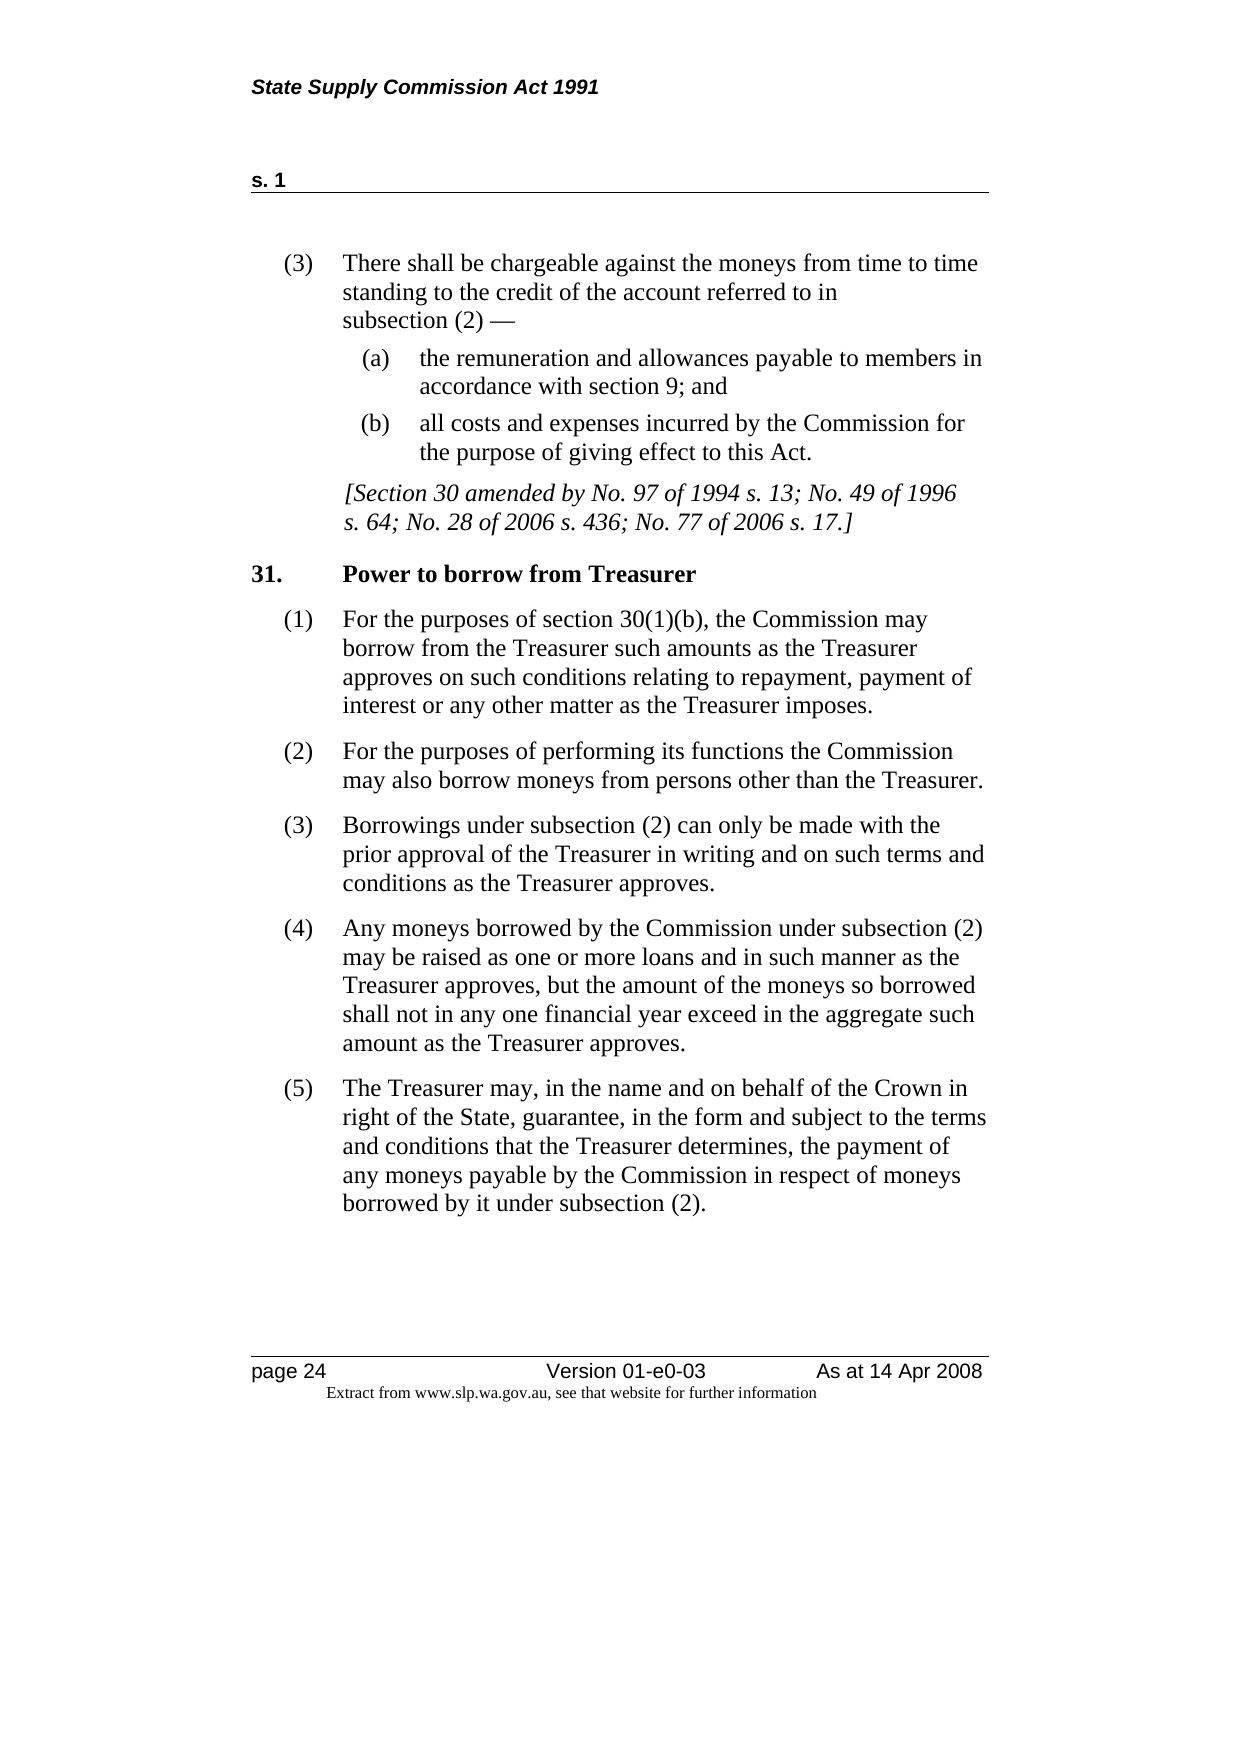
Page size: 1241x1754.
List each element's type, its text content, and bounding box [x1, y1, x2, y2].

text (1) For the purposes of section 30(1)(b), the Commission may borrow from the Treasurer such amounts as the Treasurer approves on such conditions relating to repayment, payment of interest or any other matter as the Treasurer imposes. [251, 604, 989, 719]
text (3) Borrowings under subsection (2) can only be made with the prior approval of the Treasurer in writing and on such terms and conditions as the Treasurer approves. [251, 810, 989, 896]
text (3) There shall be chargeable against the moneys from time to time standing to the credit of the account referred to in subsection (2) — [251, 248, 989, 334]
text (a) the remuneration and allowances payable to members in accordance with section 9; and [251, 343, 989, 400]
text (4) Any moneys borrowed by the Commission under subsection (2) may be raised as one or more loans and in such manner as the Treasurer approves, but the amount of the moneys so borrowed shall not in any one financial year exceed in the aggregate such amount as the Treasurer approves. [251, 913, 989, 1057]
text (2) For the purposes of performing its functions the Commission may also borrow moneys from persons other than the Treasurer. [251, 736, 989, 793]
text [Section 30 amended by No. 97 of 1994 s. 13; No. 49 of 1996 s. 64; No. 28 of 2006 s. 436; No. 77 of 2006 s. 17.] [251, 478, 989, 536]
subtitle 31. Power to borrow from Treasurer [251, 559, 989, 588]
text (b) all costs and expenses incurred by the Commission for the purpose of giving effect to this Act. [251, 408, 989, 466]
text (5) The Treasurer may, in the name and on behalf of the Crown in right of the State, guarantee, in the form and subject to the terms and conditions that the Treasurer determines, the payment of any moneys payable by the Commission in respect of moneys borrowed by it under subsection (2). [251, 1073, 989, 1217]
